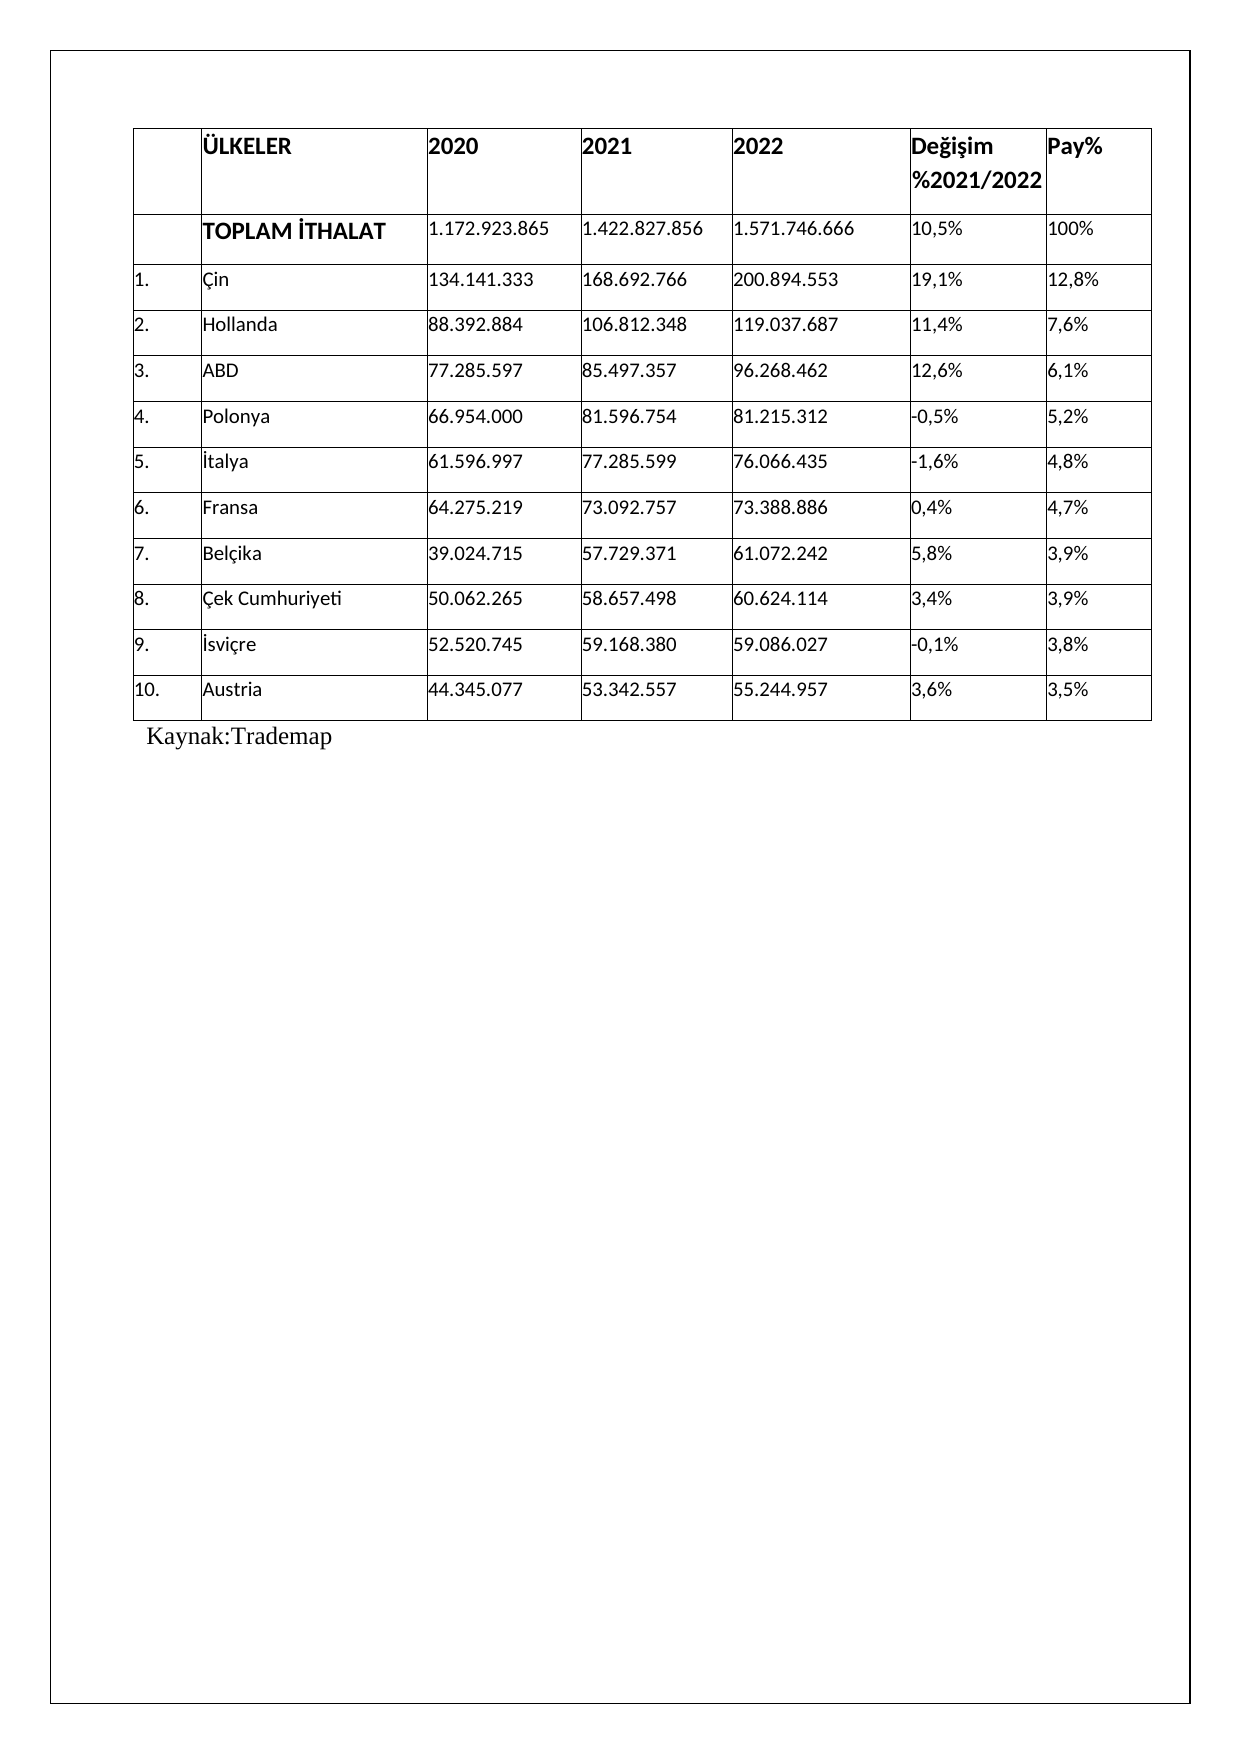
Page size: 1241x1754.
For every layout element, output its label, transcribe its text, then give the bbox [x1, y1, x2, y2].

text Kaynak:Trademap [146, 721, 1093, 750]
table_cell -0,1% [911, 630, 1046, 675]
table_cell Fransa [202, 493, 427, 538]
table_cell 6,1% [1047, 356, 1151, 401]
table_header Değişim %2021/2022 [911, 129, 1046, 213]
table_cell [134, 215, 201, 264]
table_cell 50.062.265 [428, 585, 581, 629]
table_cell 0,4% [911, 493, 1046, 538]
table_header 2021 [582, 129, 732, 213]
table_cell 11,4% [911, 311, 1046, 355]
table_cell 3. [134, 356, 201, 401]
table_cell Polonya [202, 402, 427, 447]
table_cell 1.422.827.856 [582, 215, 732, 264]
table_header Pay% [1047, 129, 1151, 213]
table_header 2020 [428, 129, 581, 213]
table_cell 53.342.557 [582, 676, 732, 720]
table_cell 4. [134, 402, 201, 447]
table_cell 44.345.077 [428, 676, 581, 720]
table_cell 4,8% [1047, 448, 1151, 492]
table_cell ABD [202, 356, 427, 401]
table_header [134, 129, 201, 213]
table_cell Çin [202, 265, 427, 310]
table_cell 2. [134, 311, 201, 355]
table_cell 12,8% [1047, 265, 1151, 310]
table_cell 8. [134, 585, 201, 629]
table_cell İtalya [202, 448, 427, 492]
table_cell 4,7% [1047, 493, 1151, 538]
table_cell 57.729.371 [582, 539, 732, 583]
table_cell 81.215.312 [733, 402, 910, 447]
table_cell 1.571.746.666 [733, 215, 910, 264]
table_cell 10,5% [911, 215, 1046, 264]
table_cell 60.624.114 [733, 585, 910, 629]
table_cell 3,9% [1047, 539, 1151, 583]
table_cell -0,5% [911, 402, 1046, 447]
table_cell 73.092.757 [582, 493, 732, 538]
table_cell -1,6% [911, 448, 1046, 492]
table_cell 9. [134, 630, 201, 675]
table_cell Austria [202, 676, 427, 720]
table_cell 200.894.553 [733, 265, 910, 310]
table_cell 106.812.348 [582, 311, 732, 355]
table_cell 12,6% [911, 356, 1046, 401]
table_cell 3,8% [1047, 630, 1151, 675]
table_cell 19,1% [911, 265, 1046, 310]
table_cell 3,6% [911, 676, 1046, 720]
table_cell 100% [1047, 215, 1151, 264]
table_header 2022 [733, 129, 910, 213]
table_cell 1.172.923.865 [428, 215, 581, 264]
table_cell 5. [134, 448, 201, 492]
table_cell Çek Cumhuriyeti [202, 585, 427, 629]
table_cell 81.596.754 [582, 402, 732, 447]
table_cell 61.596.997 [428, 448, 581, 492]
table_cell 3,4% [911, 585, 1046, 629]
table_cell 119.037.687 [733, 311, 910, 355]
table_cell İsviçre [202, 630, 427, 675]
table_cell 76.066.435 [733, 448, 910, 492]
table_cell 96.268.462 [733, 356, 910, 401]
table_cell 168.692.766 [582, 265, 732, 310]
table_cell 77.285.597 [428, 356, 581, 401]
table_cell 59.086.027 [733, 630, 910, 675]
table_cell 66.954.000 [428, 402, 581, 447]
table_cell 3,5% [1047, 676, 1151, 720]
table_cell 5,2% [1047, 402, 1151, 447]
table_cell 6. [134, 493, 201, 538]
table_cell 61.072.242 [733, 539, 910, 583]
table_cell 10. [134, 676, 201, 720]
table_cell 55.244.957 [733, 676, 910, 720]
table_cell 59.168.380 [582, 630, 732, 675]
table_cell TOPLAM İTHALAT [202, 215, 427, 264]
table_cell 1. [134, 265, 201, 310]
table_cell 58.657.498 [582, 585, 732, 629]
table_cell 3,9% [1047, 585, 1151, 629]
table_cell 5,8% [911, 539, 1046, 583]
table_cell 88.392.884 [428, 311, 581, 355]
table_header ÜLKELER [202, 129, 427, 213]
table_cell 39.024.715 [428, 539, 581, 583]
table_cell 73.388.886 [733, 493, 910, 538]
table_cell 77.285.599 [582, 448, 732, 492]
table_cell 85.497.357 [582, 356, 732, 401]
table_cell Hollanda [202, 311, 427, 355]
table_cell 134.141.333 [428, 265, 581, 310]
table_cell 7. [134, 539, 201, 583]
table_cell 52.520.745 [428, 630, 581, 675]
table_cell Belçika [202, 539, 427, 583]
table_cell 64.275.219 [428, 493, 581, 538]
table_cell 7,6% [1047, 311, 1151, 355]
